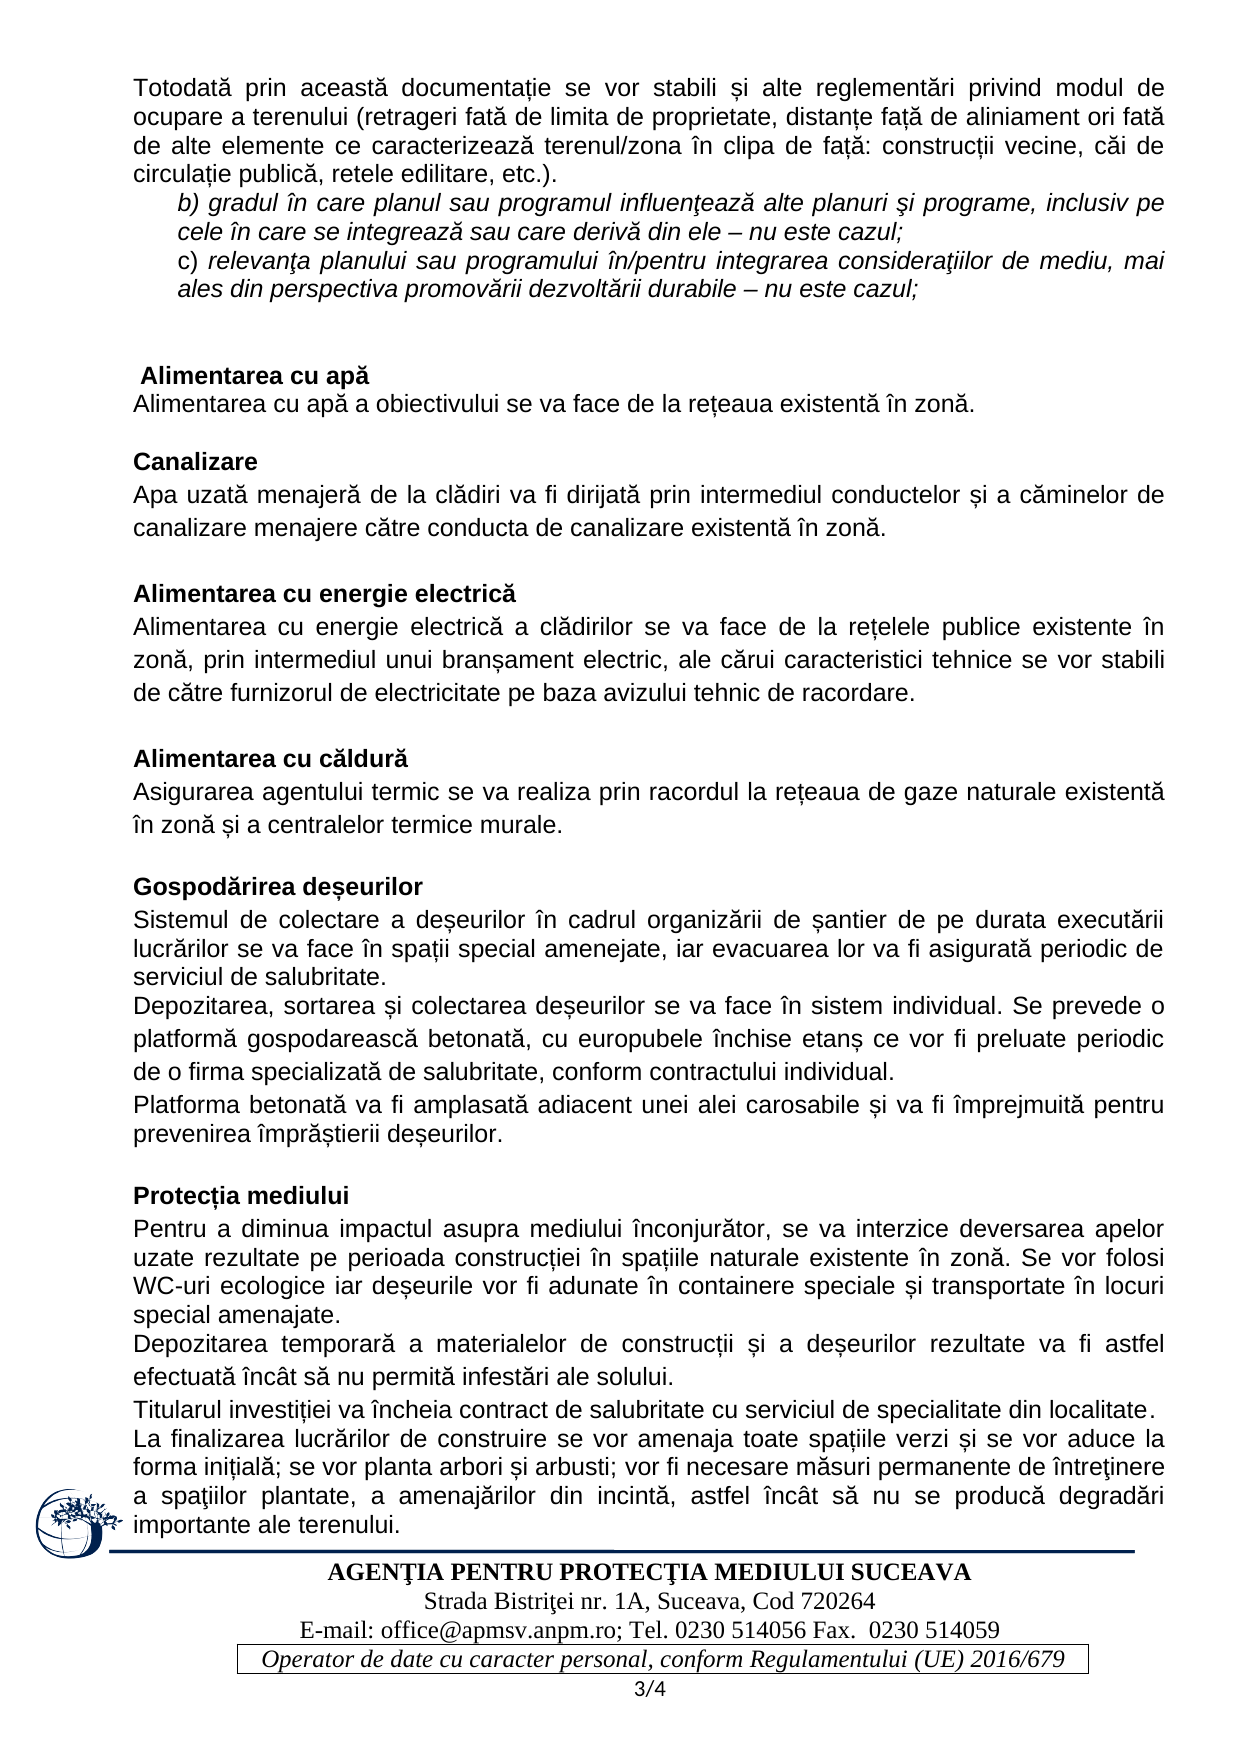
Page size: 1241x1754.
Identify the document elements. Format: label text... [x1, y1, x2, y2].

text Canalizare [133, 447, 1166, 476]
text Protecția mediului [133, 1181, 1166, 1209]
text Apa uzată menajeră de la clădiri va fi dirijată prin intermediul conductelor și a căminelor de canalizare menajere către conducta de canalizare existentă în zonă. [133, 480, 1166, 542]
text Gospodărirea deșeurilor [133, 872, 1166, 901]
text Depozitarea, sortarea și colectarea deșeurilor se va face în sistem individual. Se prevede o platformă gospodarească betonată, cu europubele închise etanș ce vor fi preluate periodic de o firma specializată de salubritate, conform contractului individual. [133, 991, 1166, 1086]
text Alimentarea cu apă [133, 361, 1166, 389]
text Alimentarea cu energie electrică a clădirilor se va face de la rețelele publice existente în zonă, prin intermediul unui branșament electric, ale cărui caracteristici tehnice se vor stabili de către furnizorul de electricitate pe baza avizului tehnic de racordare. [133, 612, 1166, 707]
text Asigurarea agentului termic se va realiza prin racordul la rețeaua de gaze naturale existentă în zonă și a centralelor termice murale. [133, 777, 1166, 839]
text Alimentarea cu apă a obiectivului se va face de la rețeaua existentă în zonă. [133, 389, 1166, 418]
text b) gradul în care planul sau programul influenţează alte planuri şi programe, inclusiv pe cele în care se integrează sau care derivă din ele – nu este cazul; [177, 188, 1166, 246]
text c) relevanţa planului sau programului în/pentru integrarea consideraţiilor de mediu, mai ales din perspectiva promovării dezvoltării durabile – nu este cazul; [177, 246, 1166, 303]
text Depozitarea temporară a materialelor de construcții și a deșeurilor rezultate va fi astfel efectuată încât să nu permită infestări ale solului. [133, 1329, 1166, 1391]
text Alimentarea cu energie electrică [133, 579, 1166, 608]
text Pentru a diminua impactul asupra mediului înconjurător, se va interzice deversarea apelor uzate rezultate pe perioada construcției în spațiile naturale existente în zonă. Se vor folosi WC-uri ecologice iar deșeurile vor fi adunate în containere speciale și transportate în locuri special amenajate. [133, 1214, 1166, 1329]
list Platforma betonată va fi amplasată adiacent unei alei carosabile și va fi împrejmuită pentru prevenirea împrăștierii deșeurilor. [133, 1090, 1166, 1148]
text Titularul investiției va încheia contract de salubritate cu serviciul de specialitate din localitate. [133, 1395, 1166, 1423]
text Alimentarea cu căldură [133, 744, 1166, 773]
text Totodată prin această documentație se vor stabili și alte reglementări privind modul de ocupare a terenului (retrageri fată de limita de proprietate, distanțe față de aliniament ori fată de alte elemente ce caracterizează terenul/zona în clipa de față: construcții vecine, căi de circulație publică, retele edilitare, etc.). [133, 73, 1166, 188]
text La finalizarea lucrărilor de construire se vor amenaja toate spațiile verzi și se vor aduce la forma inițială; se vor planta arbori și arbusti; vor fi necesare măsuri permanente de întreţinere a spaţiilor plantate, a amenajărilor din incintă, astfel încât să nu se producă degradări importante ale terenului. [133, 1423, 1166, 1538]
text Sistemul de colectare a deșeurilor în cadrul organizării de șantier de pe durata executării lucrărilor se va face în spații special amenejate, iar evacuarea lor va fi asigurată periodic de serviciul de salubritate. [133, 905, 1166, 991]
